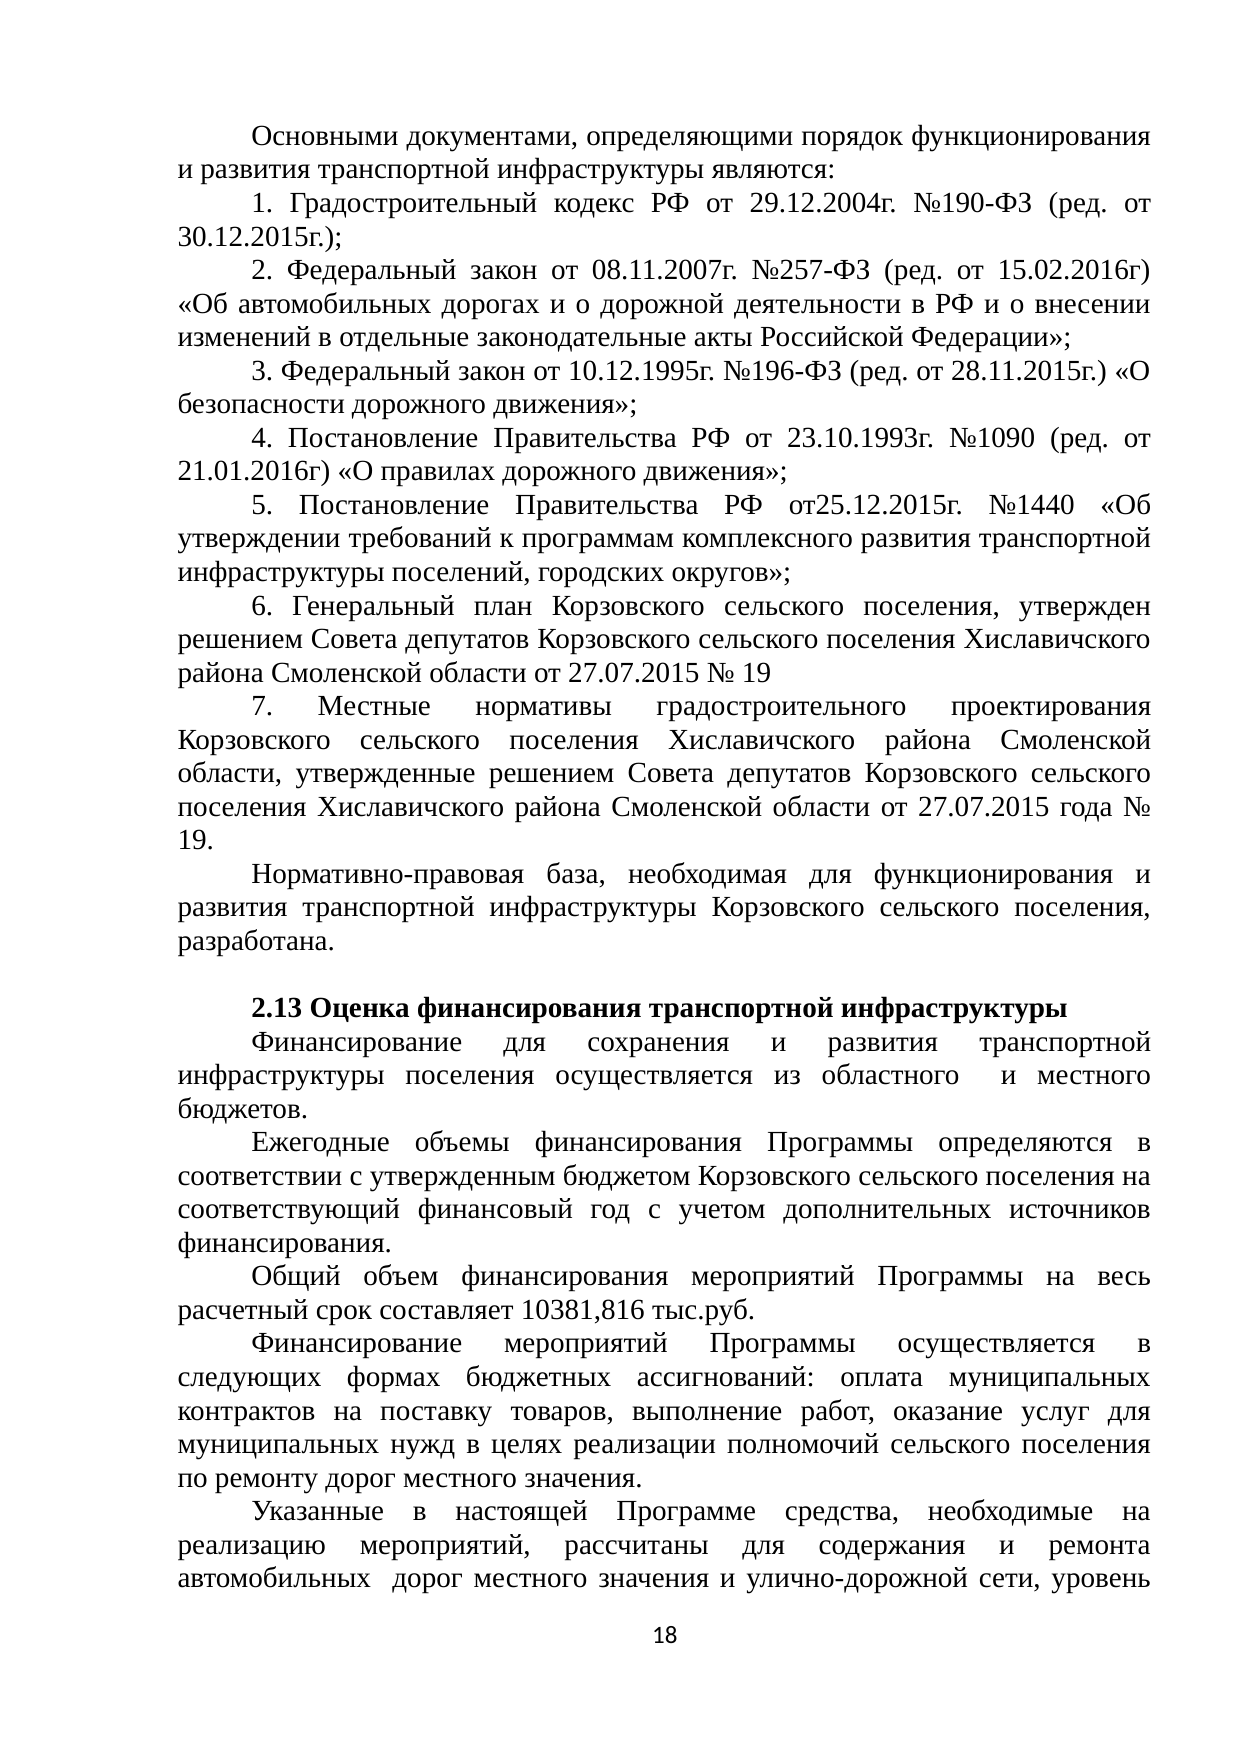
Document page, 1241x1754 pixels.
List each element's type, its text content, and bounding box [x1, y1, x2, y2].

text Нормативно-правовая база, необходимая для функционирования и развития транспортной инфраструктуры Корзовского сельского поселения, разработана. [177, 856, 1152, 957]
text 7. Местные нормативы градостроительного проектирования Корзовского сельского поселения Хиславичского района Смоленской области, утвержденные решением Совета депутатов Корзовского сельского поселения Хиславичского района Смоленской области от 27.07.2015 года № 19. [177, 688, 1152, 856]
text 2.13 Оценка финансирования транспортной инфраструктуры [177, 990, 1152, 1024]
text 6. Генеральный план Корзовского сельского поселения, утвержден решением Совета депутатов Корзовского сельского поселения Хиславичского района Смоленской области от 27.07.2015 № 19 [177, 588, 1152, 688]
text 3. Федеральный закон от 10.12.1995г. №196-ФЗ (ред. от 28.11.2015г.) «О безопасности дорожного движения»; [177, 353, 1152, 420]
text 5. Постановление Правительства РФ от25.12.2015г. №1440 «Об утверждении требований к программам комплексного развития транспортной инфраструктуры поселений, городских округов»; [177, 487, 1152, 588]
text 2. Федеральный закон от 08.11.2007г. №257-ФЗ (ред. от 15.02.2016г) «Об автомобильных дорогах и о дорожной деятельности в РФ и о внесении изменений в отдельные законодательные акты Российской Федерации»; [177, 252, 1152, 353]
text 1. Градостроительный кодекс РФ от 29.12.2004г. №190-ФЗ (ред. от 30.12.2015г.); [177, 185, 1152, 252]
text Общий объем финансирования мероприятий Программы на весь расчетный срок составляет 10381,816 тыс.руб. [177, 1258, 1152, 1326]
text 4. Постановление Правительства РФ от 23.10.1993г. №1090 (ред. от 21.01.2016г) «О правилах дорожного движения»; [177, 420, 1152, 487]
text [177, 1493, 1152, 1594]
text Финансирование мероприятий Программы осуществляется в следующих формах бюджетных ассигнований: оплата муниципальных контрактов на поставку товаров, выполнение работ, оказание услуг для муниципальных нужд в целях реализации полномочий сельского поселения по ремонту дорог местного значения. [177, 1326, 1152, 1493]
text Ежегодные объемы финансирования Программы определяются в соответствии с утвержденным бюджетом Корзовского сельского поселения на соответствующий финансовый год с учетом дополнительных источников финансирования. [177, 1124, 1152, 1258]
text Основными документами, определяющими порядок функционирования и развития транспортной инфраструктуры являются: [177, 118, 1152, 185]
text Финансирование для сохранения и развития транспортной инфраструктуры поселения осуществляется из областного и местного бюджетов. [177, 1024, 1152, 1124]
